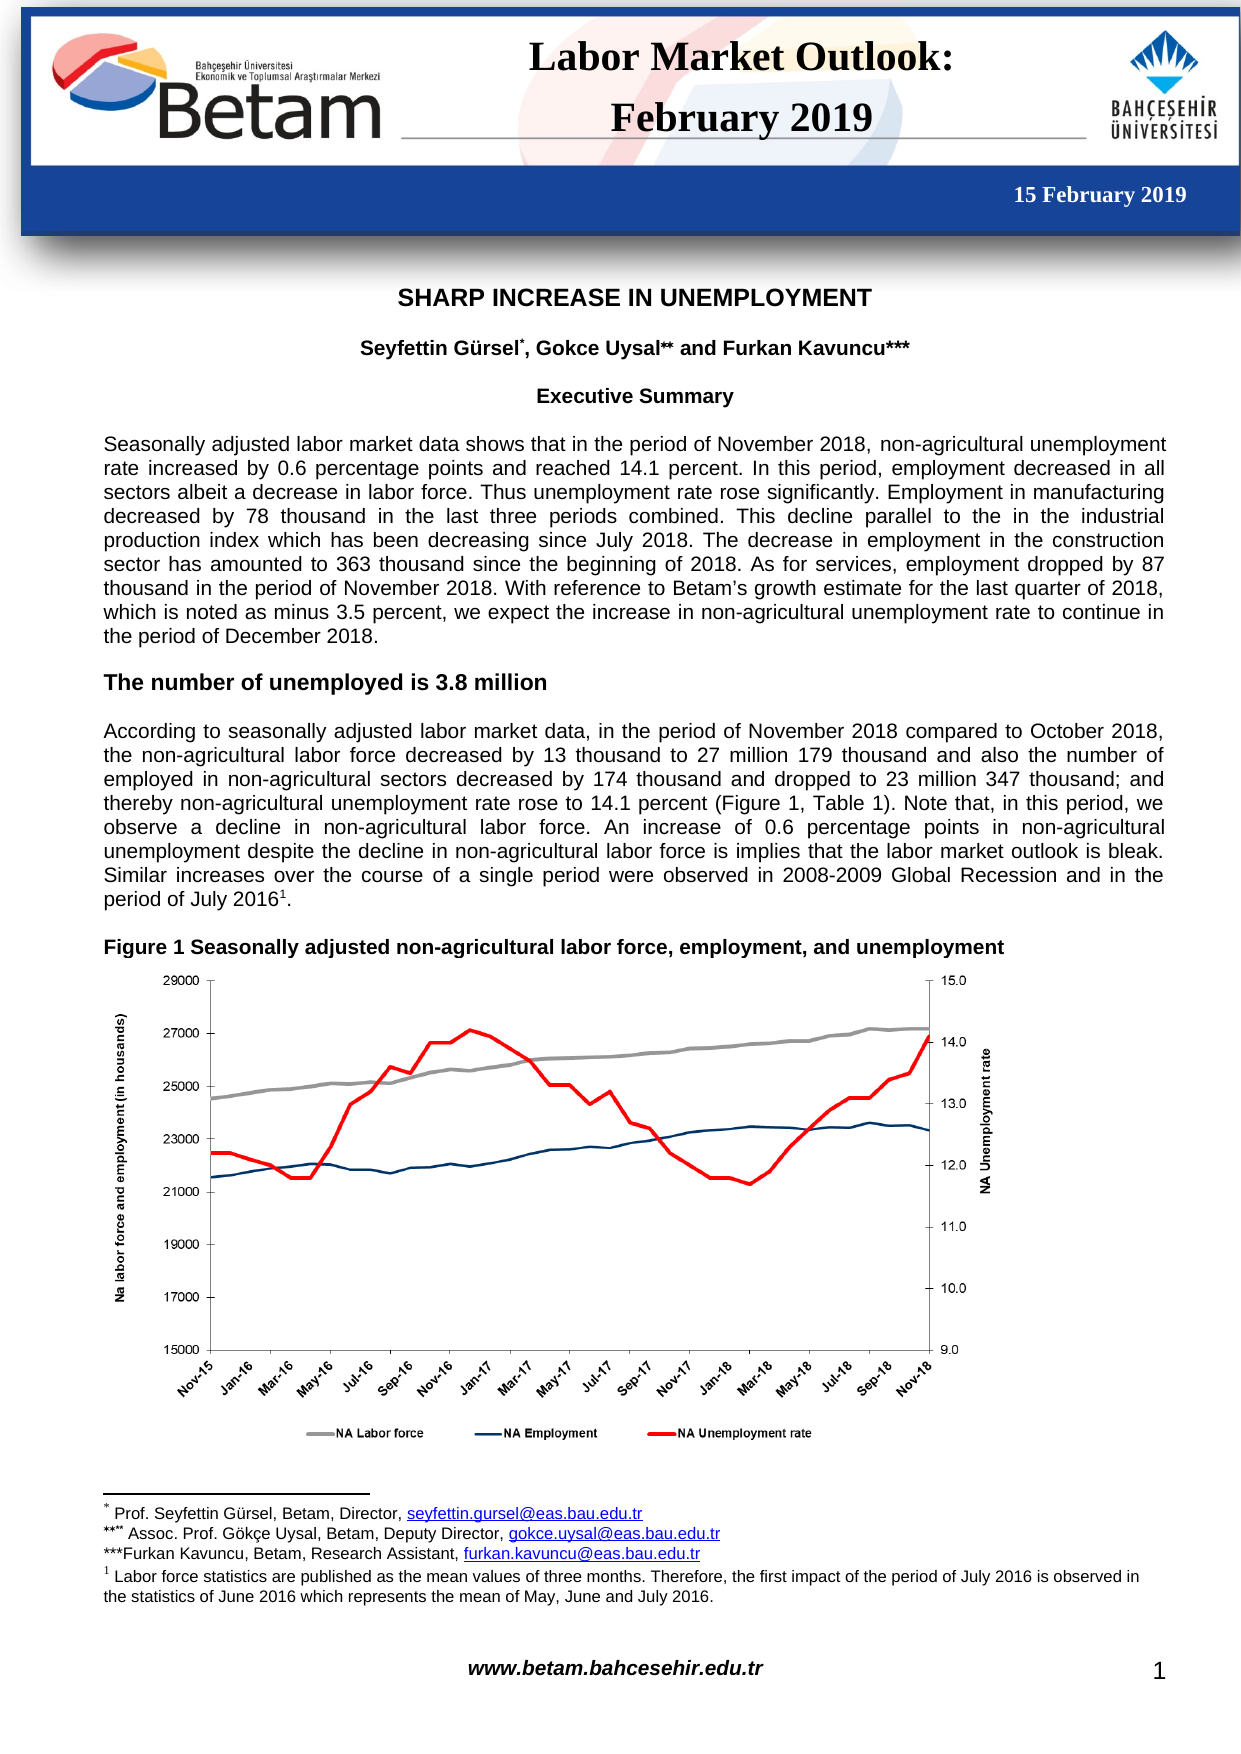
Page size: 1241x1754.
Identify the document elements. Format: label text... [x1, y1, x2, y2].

text Seasonally adjusted labor market data shows that in the period of November 2018, non-agricultural unemployment rate increased by 0.6 percentage points and reached 14.1 percent. In this period, employment decreased in all sectors albeit a decrease in labor force. Thus unemployment rate rose significantly. Employment in manufacturing decreased by 78 thousand in the last three periods combined. This decline parallel to the in the industrial production index which has been decreasing since July 2018. The decrease in employment in the construction sector has amounted to 363 thousand since the beginning of 2018. As for services, employment dropped by 87 thousand in the period of November 2018. With reference to Betam’s growth estimate for the last quarter of 2018, which is noted as minus 3.5 percent, we expect the increase in non-agricultural unemployment rate to continue in the period of December 2018. [103, 432, 1166, 647]
text Seyfettin Gürsel*, Gokce Uysal and Furkan Kavuncu*** [103, 336, 1166, 360]
text SHARP INCREASE IN UNEMPLOYMENT [103, 283, 1166, 312]
text Executive Summary [103, 384, 1166, 408]
picture [21, 7, 1241, 236]
picture [103, 958, 1011, 1451]
text Figure 1 Seasonally adjusted non-agricultural labor force, employment, and unemployment [103, 935, 1166, 959]
text According to seasonally adjusted labor market data, in the period of November 2018 compared to October 2018, the non-agricultural labor force decreased by 13 thousand to 27 million 179 thousand and also the number of employed in non-agricultural sectors decreased by 174 thousand and dropped to 23 million 347 thousand; and thereby non-agricultural unemployment rate rose to 14.1 percent (Figure 1, Table 1). Note that, in this period, we observe a decline in non-agricultural labor force. An increase of 0.6 percentage points in non-agricultural unemployment despite the decline in non-agricultural labor force is implies that the labor market outlook is bleak. Similar increases over the course of a single period were observed in 2008-2009 Global Recession and in the period of July 2016. [103, 719, 1166, 911]
text The number of unemployed is 3.8 million [103, 669, 1166, 695]
